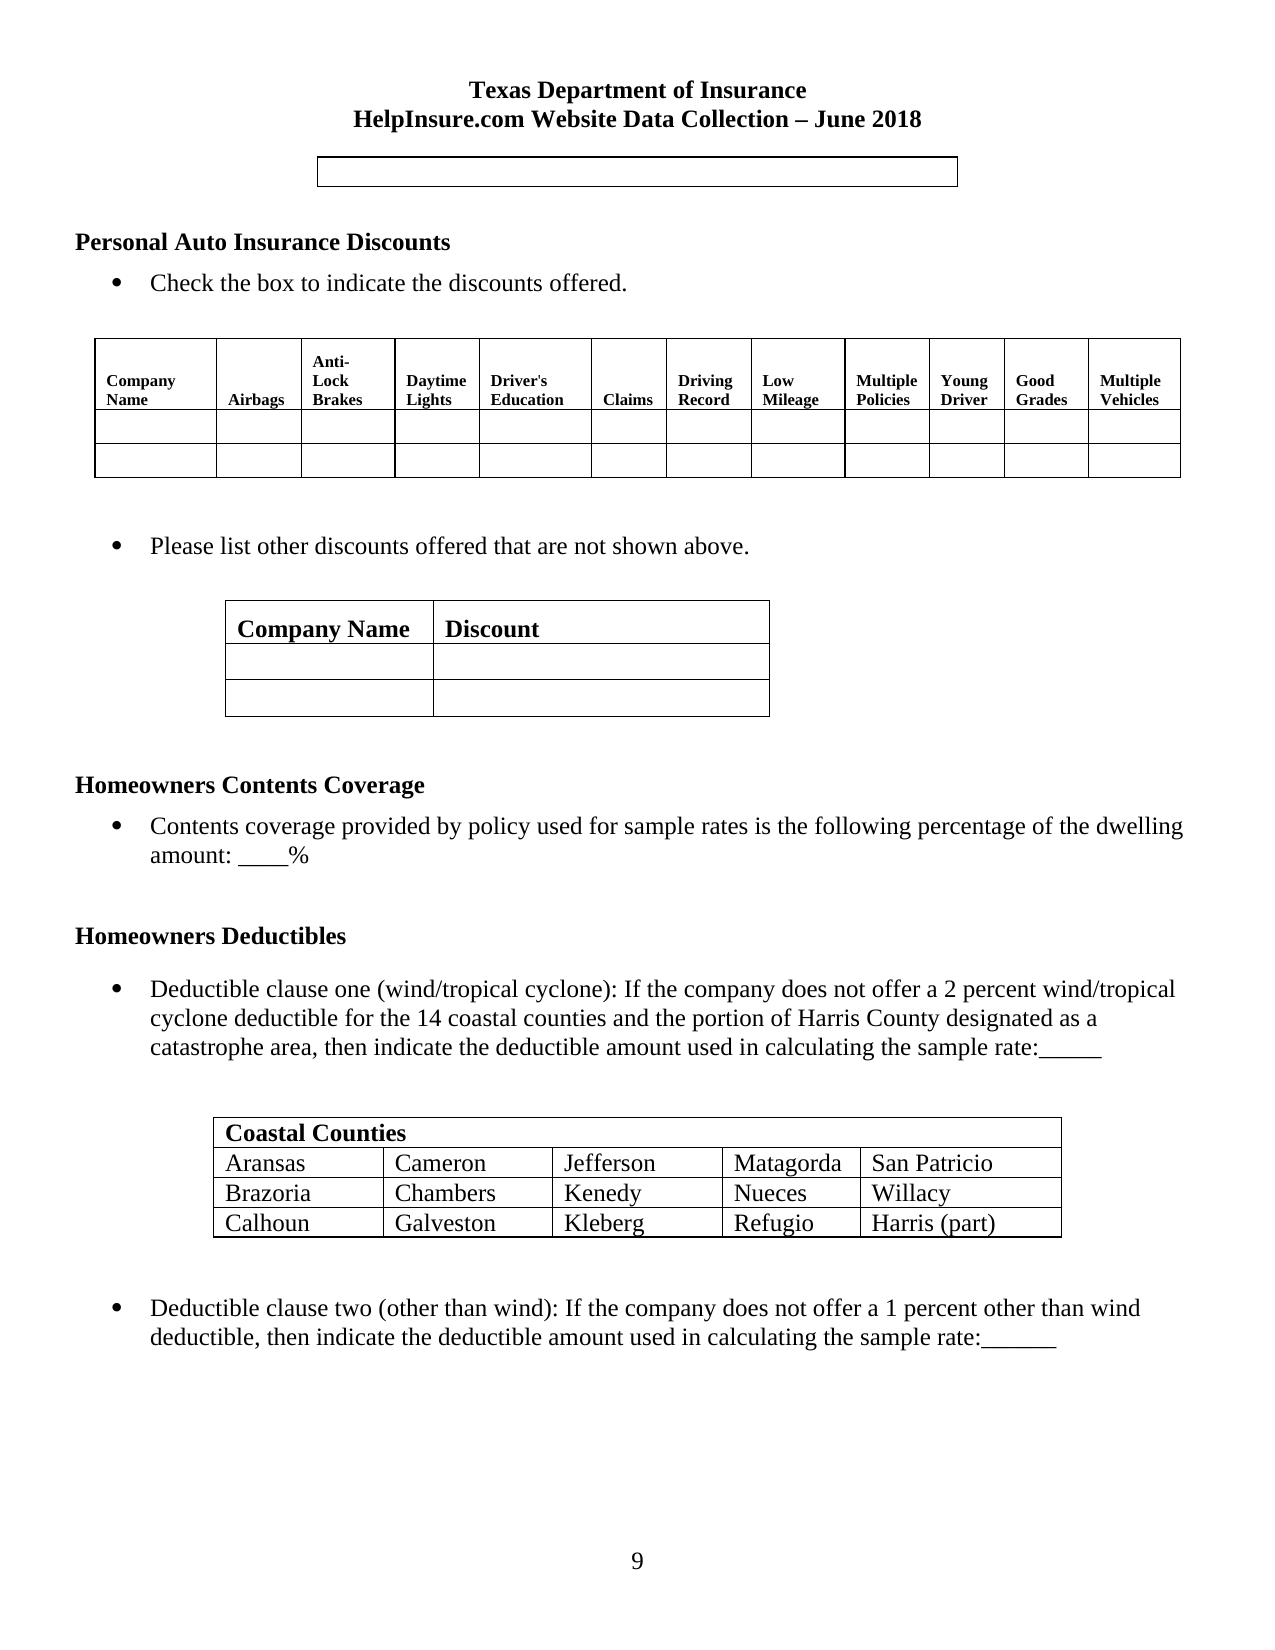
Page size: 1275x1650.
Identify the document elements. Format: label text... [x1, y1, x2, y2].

table_header Company Name [96, 339, 216, 409]
table_cell Calhoun [214, 1208, 383, 1236]
table_cell [96, 410, 216, 443]
list Personal Auto Insurance Discounts [75, 199, 1200, 256]
table_cell Nueces [723, 1178, 860, 1207]
table_cell Chambers [384, 1178, 552, 1207]
table_cell [434, 644, 769, 679]
table_cell San Patricio [861, 1148, 1061, 1177]
table_header Daytime Lights [396, 339, 479, 409]
table_cell [396, 410, 479, 443]
table_cell [217, 410, 301, 443]
table_header Company Name [226, 601, 433, 643]
table_cell Matagorda [723, 1148, 860, 1177]
list Contents coverage provided by policy used for sample rates is the following percentage of the dwelling amount: ____% [112, 811, 1200, 868]
table_cell [96, 444, 216, 477]
table_cell Kleberg [553, 1208, 722, 1236]
table_header Claims [592, 339, 666, 409]
table_cell [480, 444, 591, 477]
table_cell [1005, 410, 1088, 443]
table_header Multiple Policies [846, 339, 929, 409]
table_header Driving Record [667, 339, 751, 409]
table_cell Jefferson [553, 1148, 722, 1177]
table_cell Galveston [384, 1208, 552, 1236]
list Check the box to indicate the discounts offered. [112, 268, 1200, 297]
table_header Anti-Lock Brakes [302, 339, 394, 409]
table_cell [592, 410, 666, 443]
table_cell [592, 444, 666, 477]
table_cell Refugio [723, 1208, 860, 1236]
table_cell [1089, 444, 1180, 477]
table_cell Brazoria [214, 1178, 383, 1207]
table_cell [434, 680, 769, 716]
table_cell [396, 444, 479, 477]
table_cell Harris (part) [861, 1208, 1061, 1236]
list Homeowners Contents Coverage [75, 770, 1200, 798]
table_cell [318, 158, 957, 186]
table_header Airbags [217, 339, 301, 409]
table_cell [217, 444, 301, 477]
table_cell [930, 410, 1004, 443]
table_cell [752, 410, 844, 443]
table_cell [480, 410, 591, 443]
table_header Multiple Vehicles [1089, 339, 1180, 409]
table_cell [1005, 444, 1088, 477]
list Please list other discounts offered that are not shown above. [112, 531, 1200, 560]
table_cell [667, 410, 751, 443]
table_cell [302, 410, 394, 443]
table_cell [302, 444, 394, 477]
table_cell Aransas [214, 1148, 383, 1177]
table_cell [226, 680, 433, 716]
table_cell Cameron [384, 1148, 552, 1177]
table_cell [1089, 410, 1180, 443]
list Homeowners Deductibles [75, 921, 1200, 974]
list Deductible clause one (wind/tropical cyclone): If the company does not offer a 2 percent wind/tropical cyclone deductible for the 14 coastal counties and the portion of Harris County designated as a catastrophe area, then indicate the deductible amount used in calculating the sample rate:_____ [112, 974, 1200, 1060]
table_header Young Driver [930, 339, 1004, 409]
table_header Low Mileage [752, 339, 844, 409]
table_cell [667, 444, 751, 477]
table_header Driver's Education [480, 339, 591, 409]
table_cell [846, 410, 929, 443]
table_cell [752, 444, 844, 477]
table_cell Kenedy [553, 1178, 722, 1207]
table_header Good Grades [1005, 339, 1088, 409]
table_cell [846, 444, 929, 477]
list Deductible clause two (other than wind): If the company does not offer a 1 percent other than wind deductible, then indicate the deductible amount used in calculating the sample rate:______ [112, 1293, 1200, 1351]
table_cell Willacy [861, 1178, 1061, 1207]
table_header Discount [434, 601, 769, 643]
table_cell [930, 444, 1004, 477]
table_header Coastal Counties [214, 1118, 1061, 1147]
table_cell [226, 644, 433, 679]
